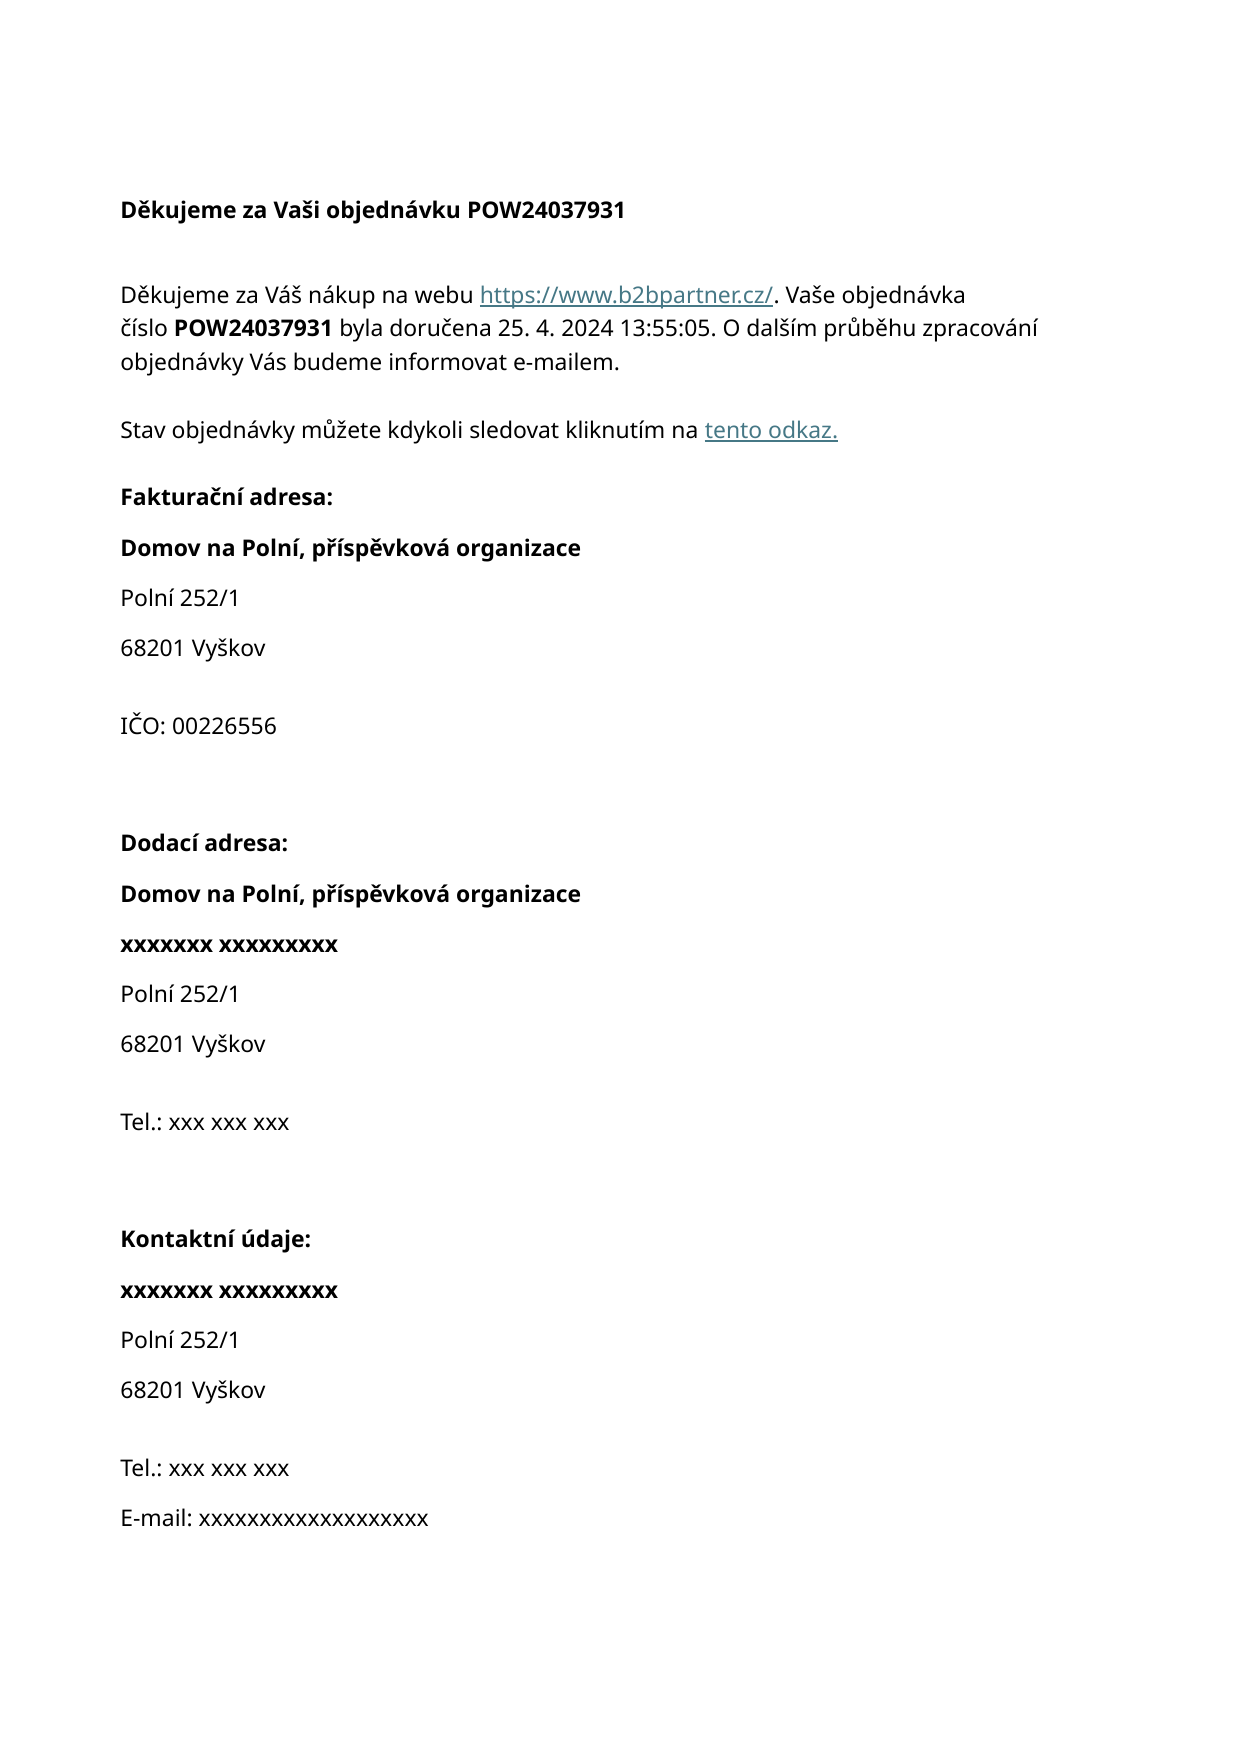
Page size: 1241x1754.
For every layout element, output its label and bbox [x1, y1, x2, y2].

table_header [73, 148, 1167, 1599]
